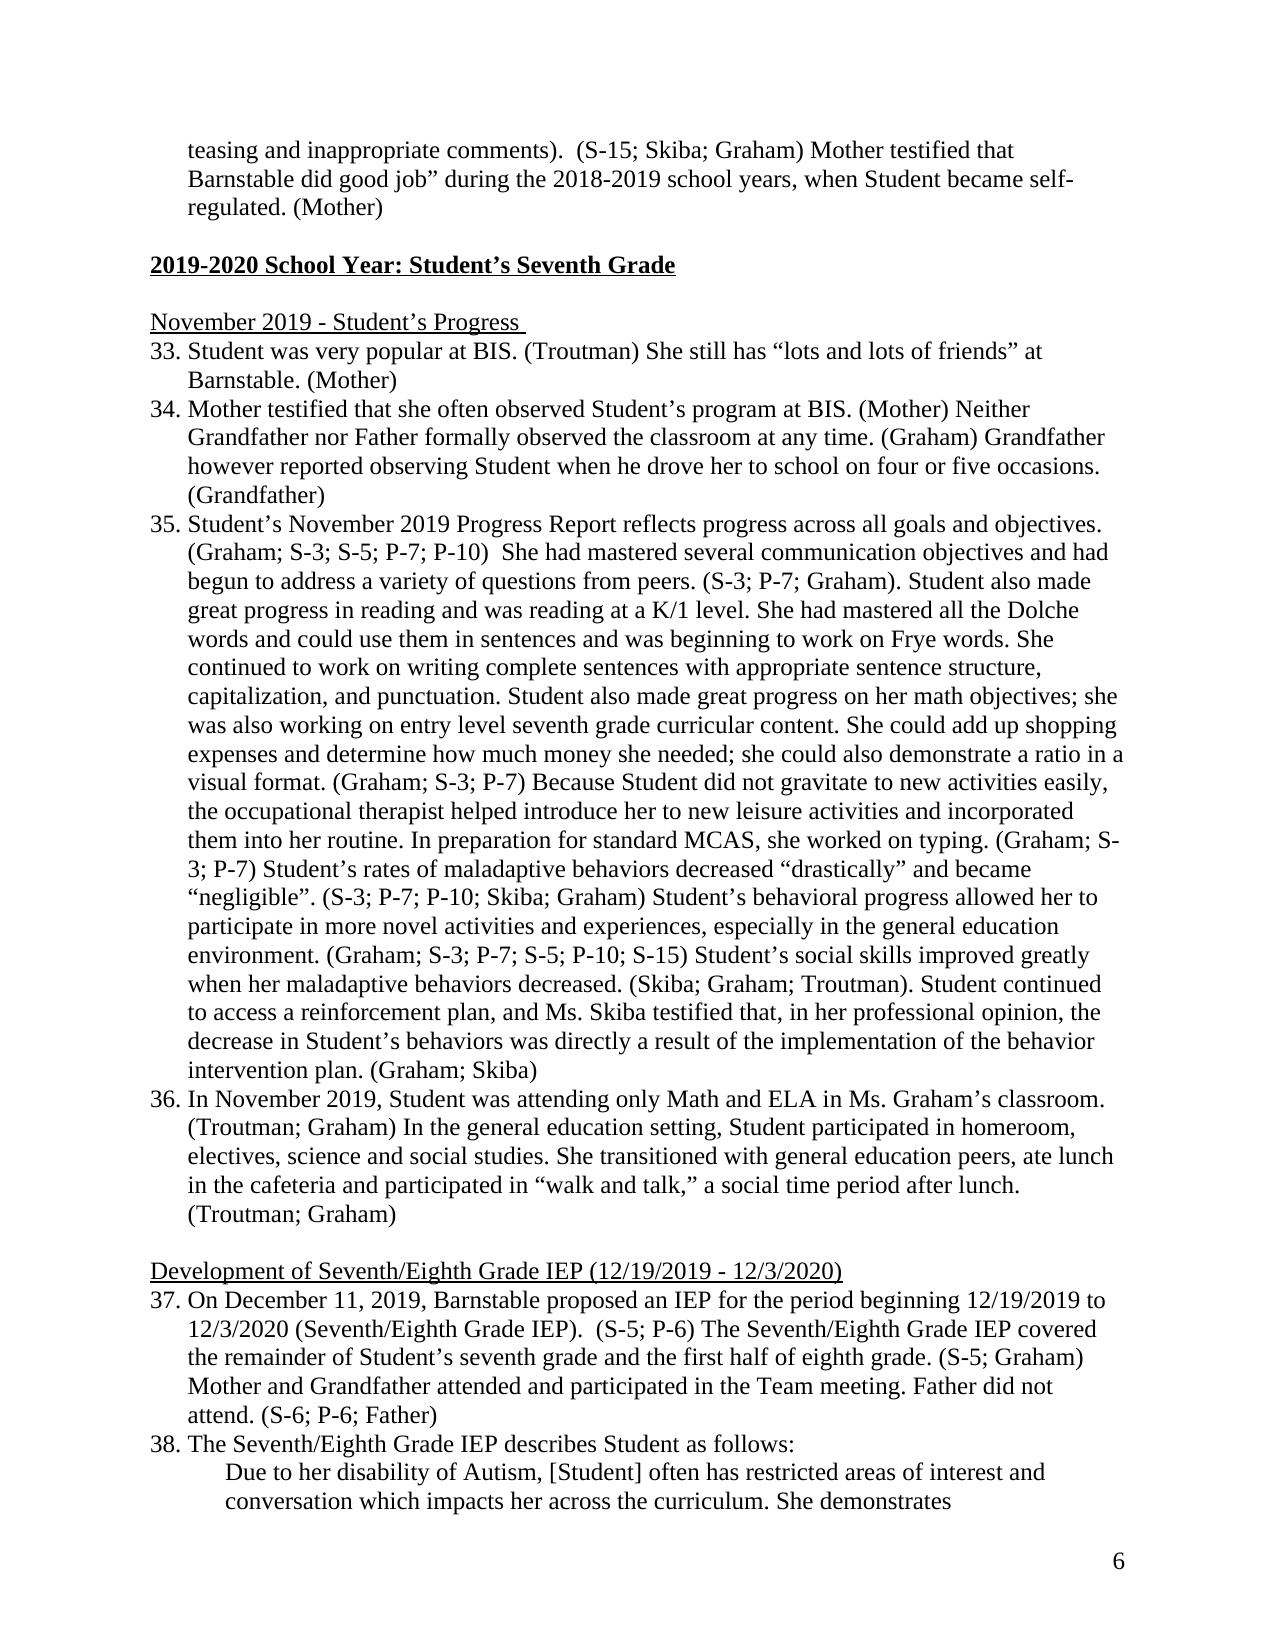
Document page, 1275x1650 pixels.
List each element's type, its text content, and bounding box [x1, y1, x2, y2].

list Student’s November 2019 Progress Report reflects progress across all goals and objectives. (Graham; S-3; S-5; P-7; P-10) She had mastered several communication objectives and had begun to address a variety of questions from peers. (S-3; P-7; Graham). Student also made great progress in reading and was reading at a K/1 level. She had mastered all the Dolche words and could use them in sentences and was beginning to work on Frye words. She continued to work on writing complete sentences with appropriate sentence structure, capitalization, and punctuation. Student also made great progress on her math objectives; she was also working on entry level seventh grade curricular content. She could add up shopping expenses and determine how much money she needed; she could also demonstrate a ratio in a visual format. (Graham; S-3; P-7) Because Student did not gravitate to new activities easily, the occupational therapist helped introduce her to new leisure activities and incorporated them into her routine. In preparation for standard MCAS, she worked on typing. (Graham; S-3; P-7) Student’s rates of maladaptive behaviors decreased “drastically” and became “negligible”. (S-3; P-7; P-10; Skiba; Graham) Student’s behavioral progress allowed her to participate in more novel activities and experiences, especially in the general education environment. (Graham; S-3; P-7; S-5; P-10; S-15) Student’s social skills improved greatly when her maladaptive behaviors decreased. (Skiba; Graham; Troutman). Student continued to access a reinforcement plan, and Ms. Skiba testified that, in her professional opinion, the decrease in Student’s behaviors was directly a result of the implementation of the behavior intervention plan. (Graham; Skiba) [150, 509, 1125, 1084]
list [150, 135, 1125, 221]
list In November 2019, Student was attending only Math and ELA in Ms. Graham’s classroom. (Troutman; Graham) In the general education setting, Student participated in homeroom, electives, science and social studies. She transitioned with general education peers, ate lunch in the cafeteria and participated in “walk and talk,” a social time period after lunch. (Troutman; Graham) [150, 1084, 1125, 1227]
list On December 11, 2019, Barnstable proposed an IEP for the period beginning 12/19/2019 to 12/3/2020 (Seventh/Eighth Grade IEP). (S-5; P-6) The Seventh/Eighth Grade IEP covered the remainder of Student’s seventh grade and the first half of eighth grade. (S-5; Graham) Mother and Grandfather attended and participated in the Team meeting. Father did not attend. (S-6; P-6; Father) [150, 1285, 1125, 1429]
text Development of Seventh/Eighth Grade IEP (12/19/2019 - 12/3/2020) [150, 1256, 1125, 1285]
list Mother testified that she often observed Student’s program at BIS. (Mother) Neither Grandfather nor Father formally observed the classroom at any time. (Graham) Grandfather however reported observing Student when he drove her to school on four or five occasions. (Grandfather) [150, 394, 1125, 509]
list The Seventh/Eighth Grade IEP describes Student as follows: [150, 1429, 1125, 1457]
text 2019-2020 School Year: Student’s Seventh Grade [150, 250, 1125, 279]
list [225, 1457, 1050, 1515]
list Student was very popular at BIS. (Troutman) She still has “lots and lots of friends” at Barnstable. (Mother) [150, 336, 1125, 394]
text November 2019 - Student’s Progress [150, 307, 1125, 336]
